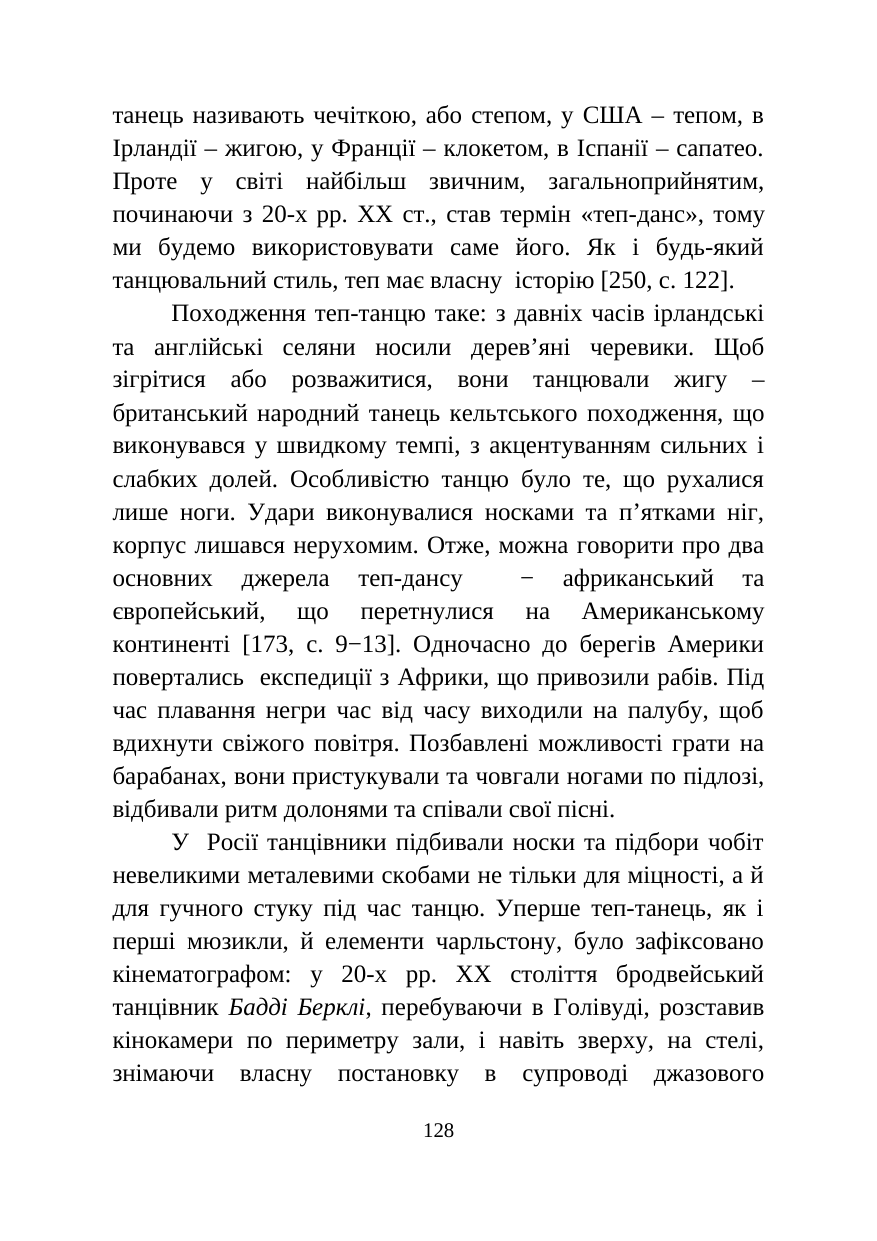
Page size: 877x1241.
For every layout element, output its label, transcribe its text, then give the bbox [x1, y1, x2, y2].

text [112, 827, 765, 1087]
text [112, 100, 765, 294]
text Походження теп-танцю таке: з давніх часів ірландські та англійські селяни носили дерев’яні черевики. Щоб зігрітися або розважитися, вони танцювали жигу – британський народний танець кельтського походження, що виконувався у швидкому темпі, з акцентуванням сильних і слабких долей. Особливістю танцю було те, що рухалися лише ноги. Удари виконувалися носками та п’ятками ніг, корпус лишався нерухомим. Отже, можна говорити про два основних джерела теп-дансу − африканський та європейський, що перетнулися на Американському континенті [173, с. 9−13]. Одночасно до берегів Америки повертались експедиції з Африки, що привозили рабів. Під час плавання негри час від часу виходили на палубу, щоб вдихнути свіжого повітря. Позбавлені можливості грати на барабанах, вони пристукували та човгали ногами по підлозі, відбивали ритм долонями та співали свої пісні. [112, 298, 765, 823]
